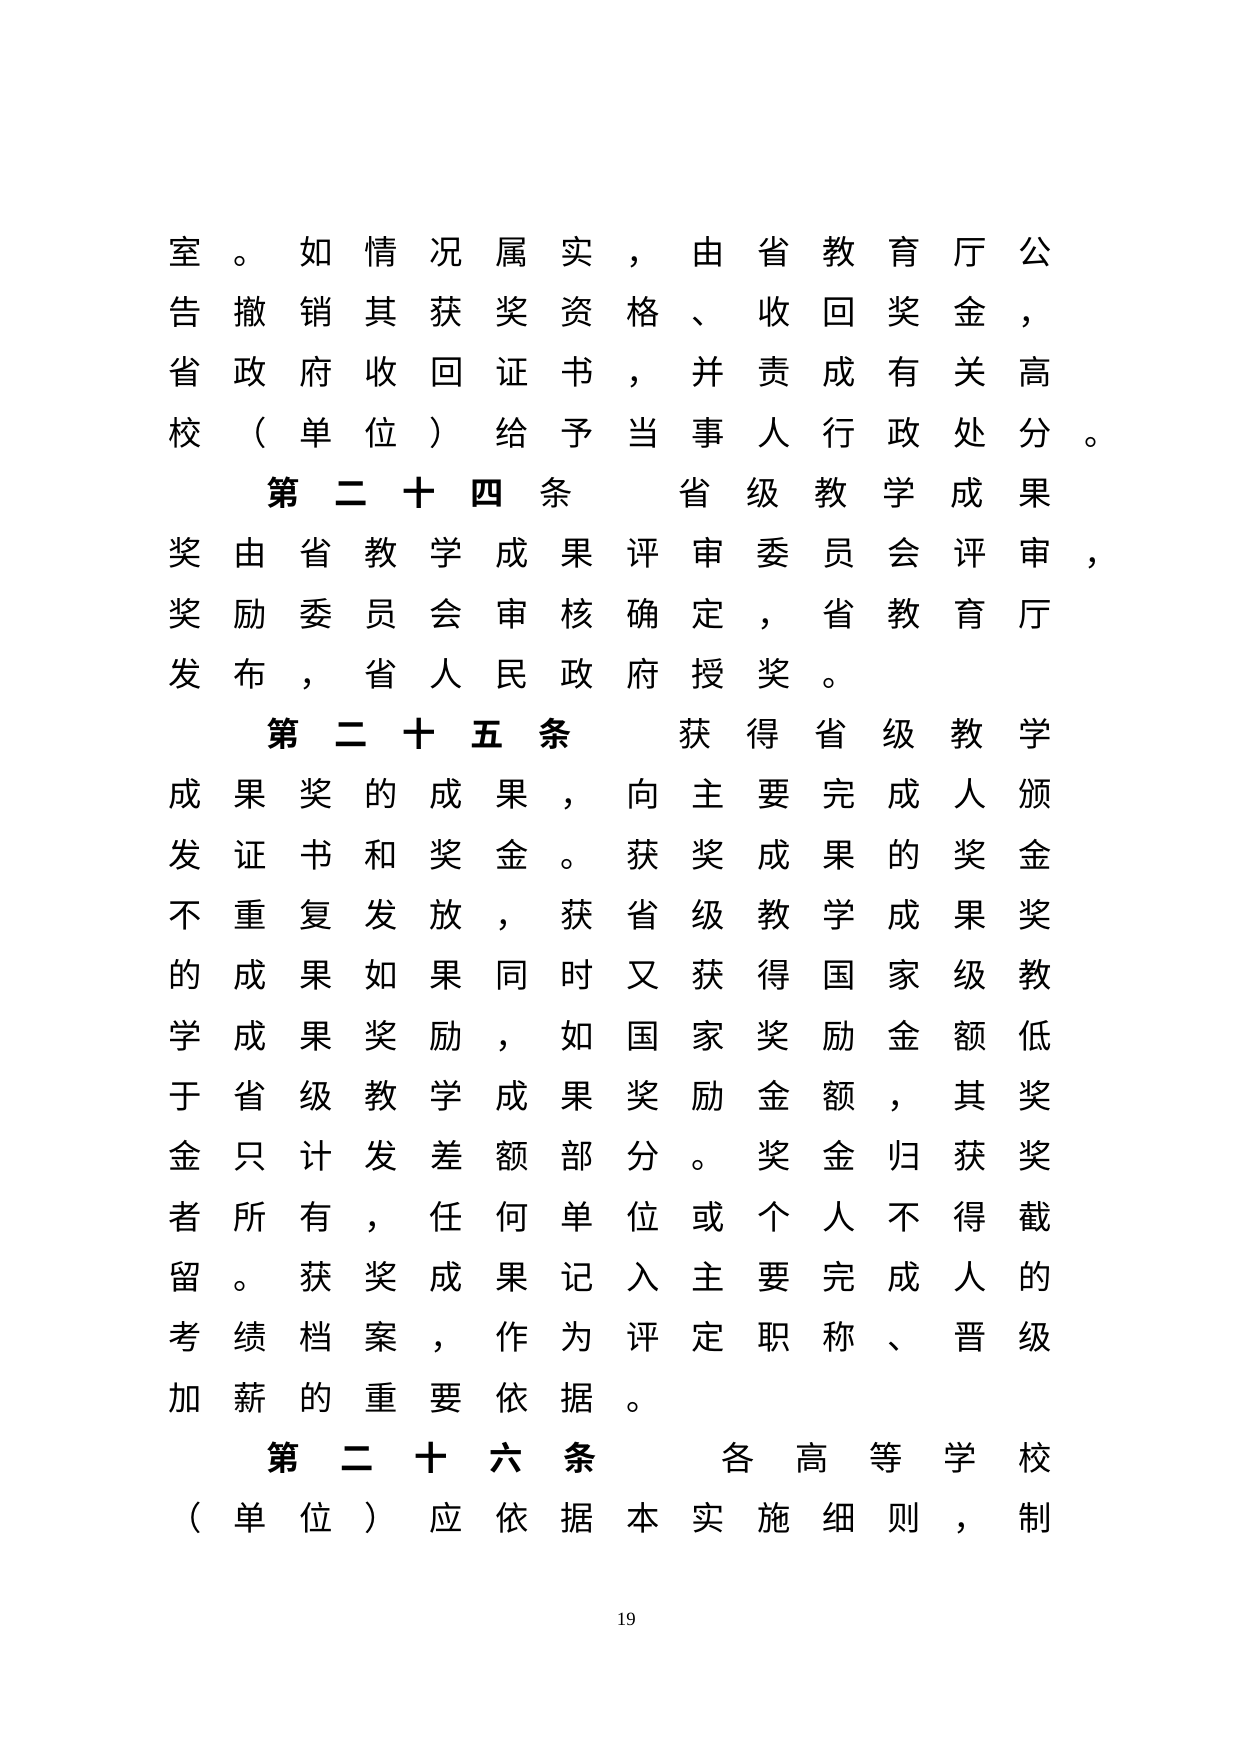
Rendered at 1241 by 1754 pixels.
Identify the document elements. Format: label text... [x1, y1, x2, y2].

text 第二十四条 省级教学成果奖由省教学成果评审委员会评审，奖励委员会审核确定，省教育厅发布，省人民政府授奖。 [168, 461, 1084, 702]
text 第二十五条 获得省级教学成果奖的成果，向主要完成人颁发证书和奖金。获奖成果的奖金不重复发放，获省级教学成果奖的成果如果同时又获得国家级教学成果奖励，如国家奖励金额低于省级教学成果奖励金额，其奖金只计发差额部分。奖金归获奖者所有，任何单位或个人不得截留。获奖成果记入主要完成人的考绩档案，作为评定职称、晋级加薪的重要依据。 [168, 702, 1084, 1426]
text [168, 1426, 1084, 1546]
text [168, 219, 1084, 461]
